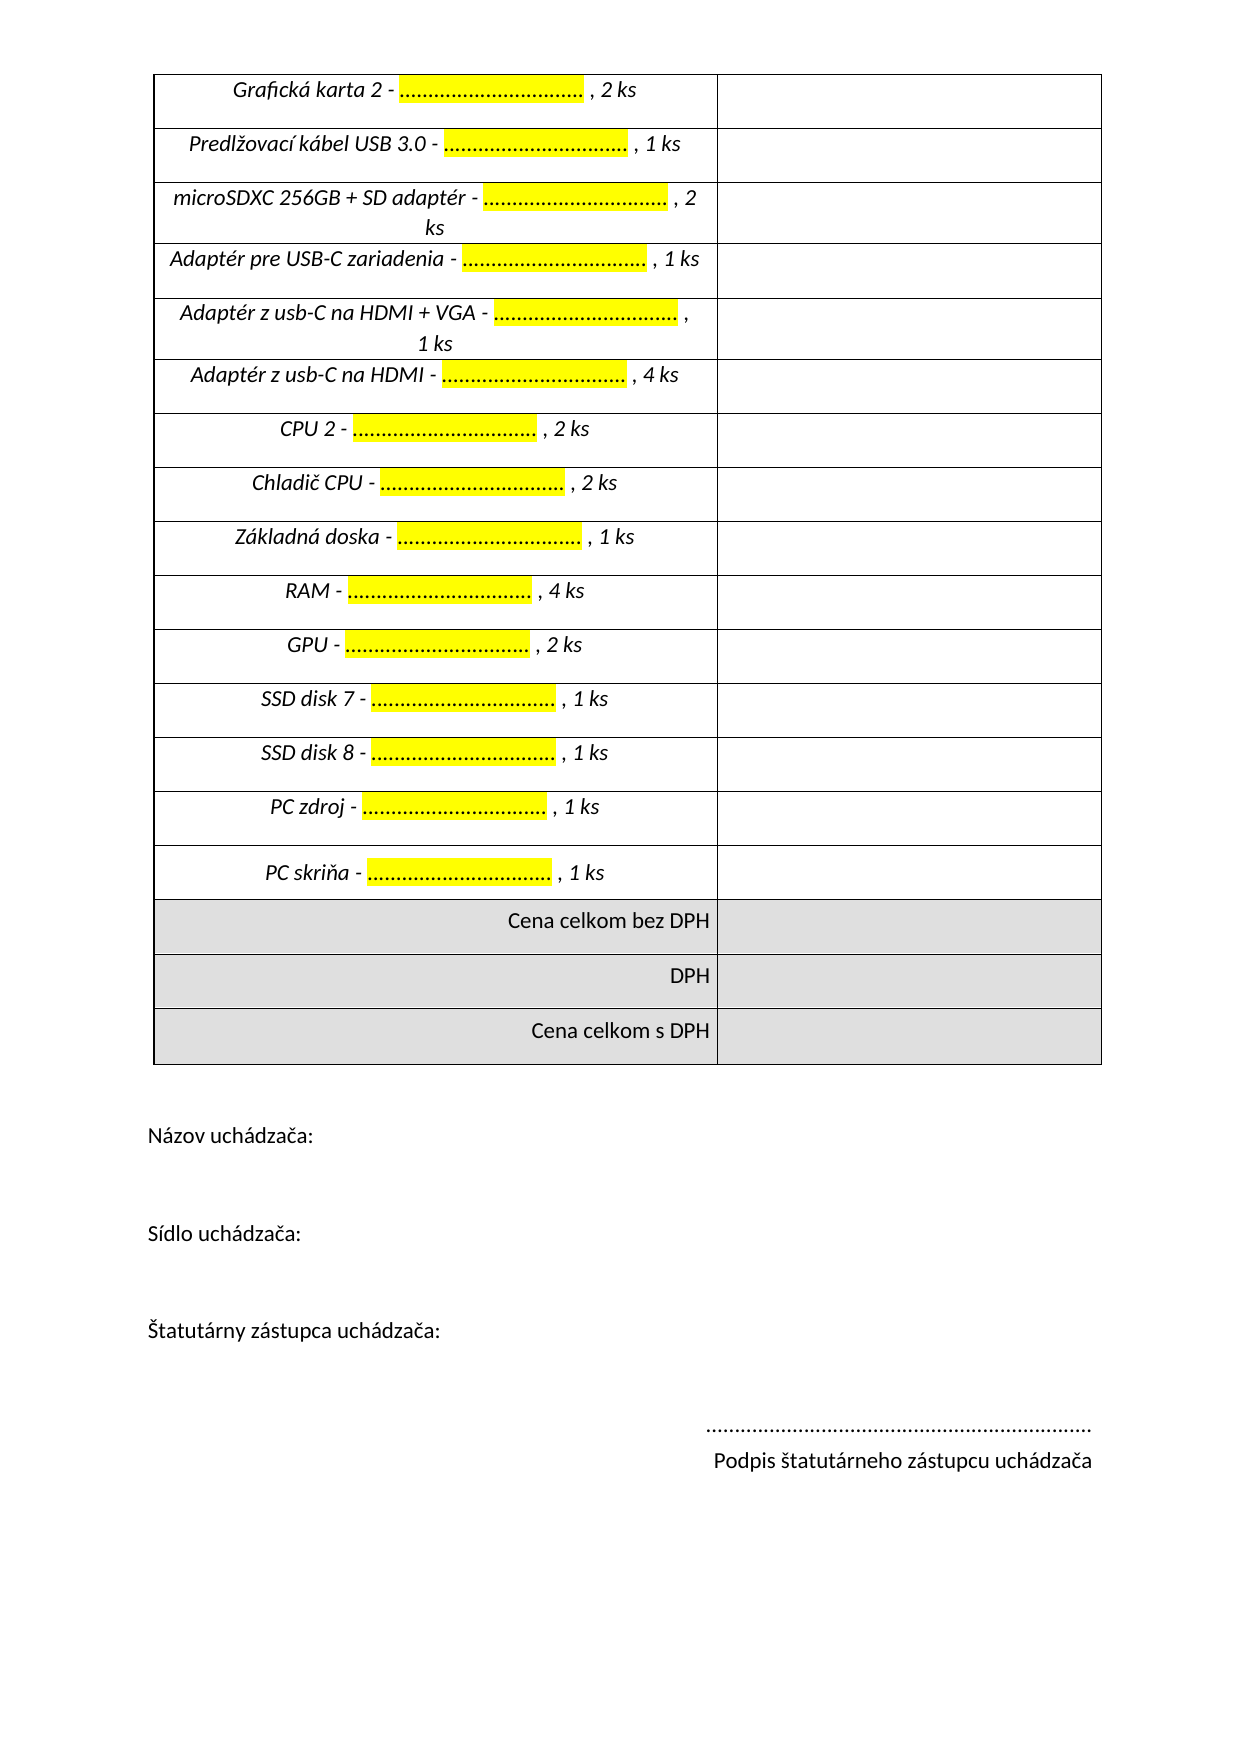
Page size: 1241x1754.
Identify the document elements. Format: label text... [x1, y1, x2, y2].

table_cell Adaptér pre USB-C zariadenia - ................................ , 1 ks [155, 244, 717, 297]
table_cell [718, 299, 1101, 359]
table_cell [718, 792, 1101, 845]
table_cell PC skriňa - ................................ , 1 ks [155, 846, 717, 899]
table_cell [718, 75, 1101, 128]
table_cell PC zdroj - ................................ , 1 ks [155, 792, 717, 845]
table_cell [718, 1009, 1101, 1064]
text Sídlo uchádzača: [148, 1219, 1093, 1247]
table_cell [718, 129, 1101, 182]
table_cell [718, 244, 1101, 297]
table_cell [718, 630, 1101, 683]
table_cell [718, 414, 1101, 467]
table_cell SSD disk 8 - ................................ , 1 ks [155, 738, 717, 791]
table_cell Predlžovací kábel USB 3.0 - ................................ , 1 ks [155, 129, 717, 182]
table_cell Grafická karta 2 - ................................ , 2 ks [155, 75, 717, 128]
table_cell [718, 183, 1101, 243]
table_cell [718, 522, 1101, 575]
table_cell [718, 955, 1101, 1007]
table_cell Základná doska - ................................ , 1 ks [155, 522, 717, 575]
table_cell CPU 2 - ................................ , 2 ks [155, 414, 717, 467]
table_cell [718, 360, 1101, 413]
text Názov uchádzača: [148, 1121, 1093, 1149]
table_cell RAM - ................................ , 4 ks [155, 576, 717, 629]
table_cell Cena celkom s DPH [155, 1009, 717, 1064]
table_cell [718, 738, 1101, 791]
table_cell Adaptér z usb-C na HDMI - ................................ , 4 ks [155, 360, 717, 413]
table_cell DPH [155, 955, 717, 1007]
table_cell SSD disk 7 - ................................ , 1 ks [155, 684, 717, 737]
table_cell microSDXC 256GB + SD adaptér - ................................ , 2 ks [155, 183, 717, 243]
table_cell Chladič CPU - ................................ , 2 ks [155, 468, 717, 521]
table_cell Adaptér z usb-C na HDMI + VGA - ................................ , 1 ks [155, 299, 717, 359]
table_cell [718, 846, 1101, 899]
table_cell [718, 684, 1101, 737]
table_cell [718, 900, 1101, 953]
text ................................................................... [148, 1410, 1093, 1438]
table_cell [718, 468, 1101, 521]
table_cell [718, 576, 1101, 629]
text Štatutárny zástupca uchádzača: [148, 1316, 1093, 1344]
text Podpis štatutárneho zástupcu uchádzača [148, 1446, 1093, 1474]
table_cell GPU - ................................ , 2 ks [155, 630, 717, 683]
table_cell Cena celkom bez DPH [155, 900, 717, 953]
